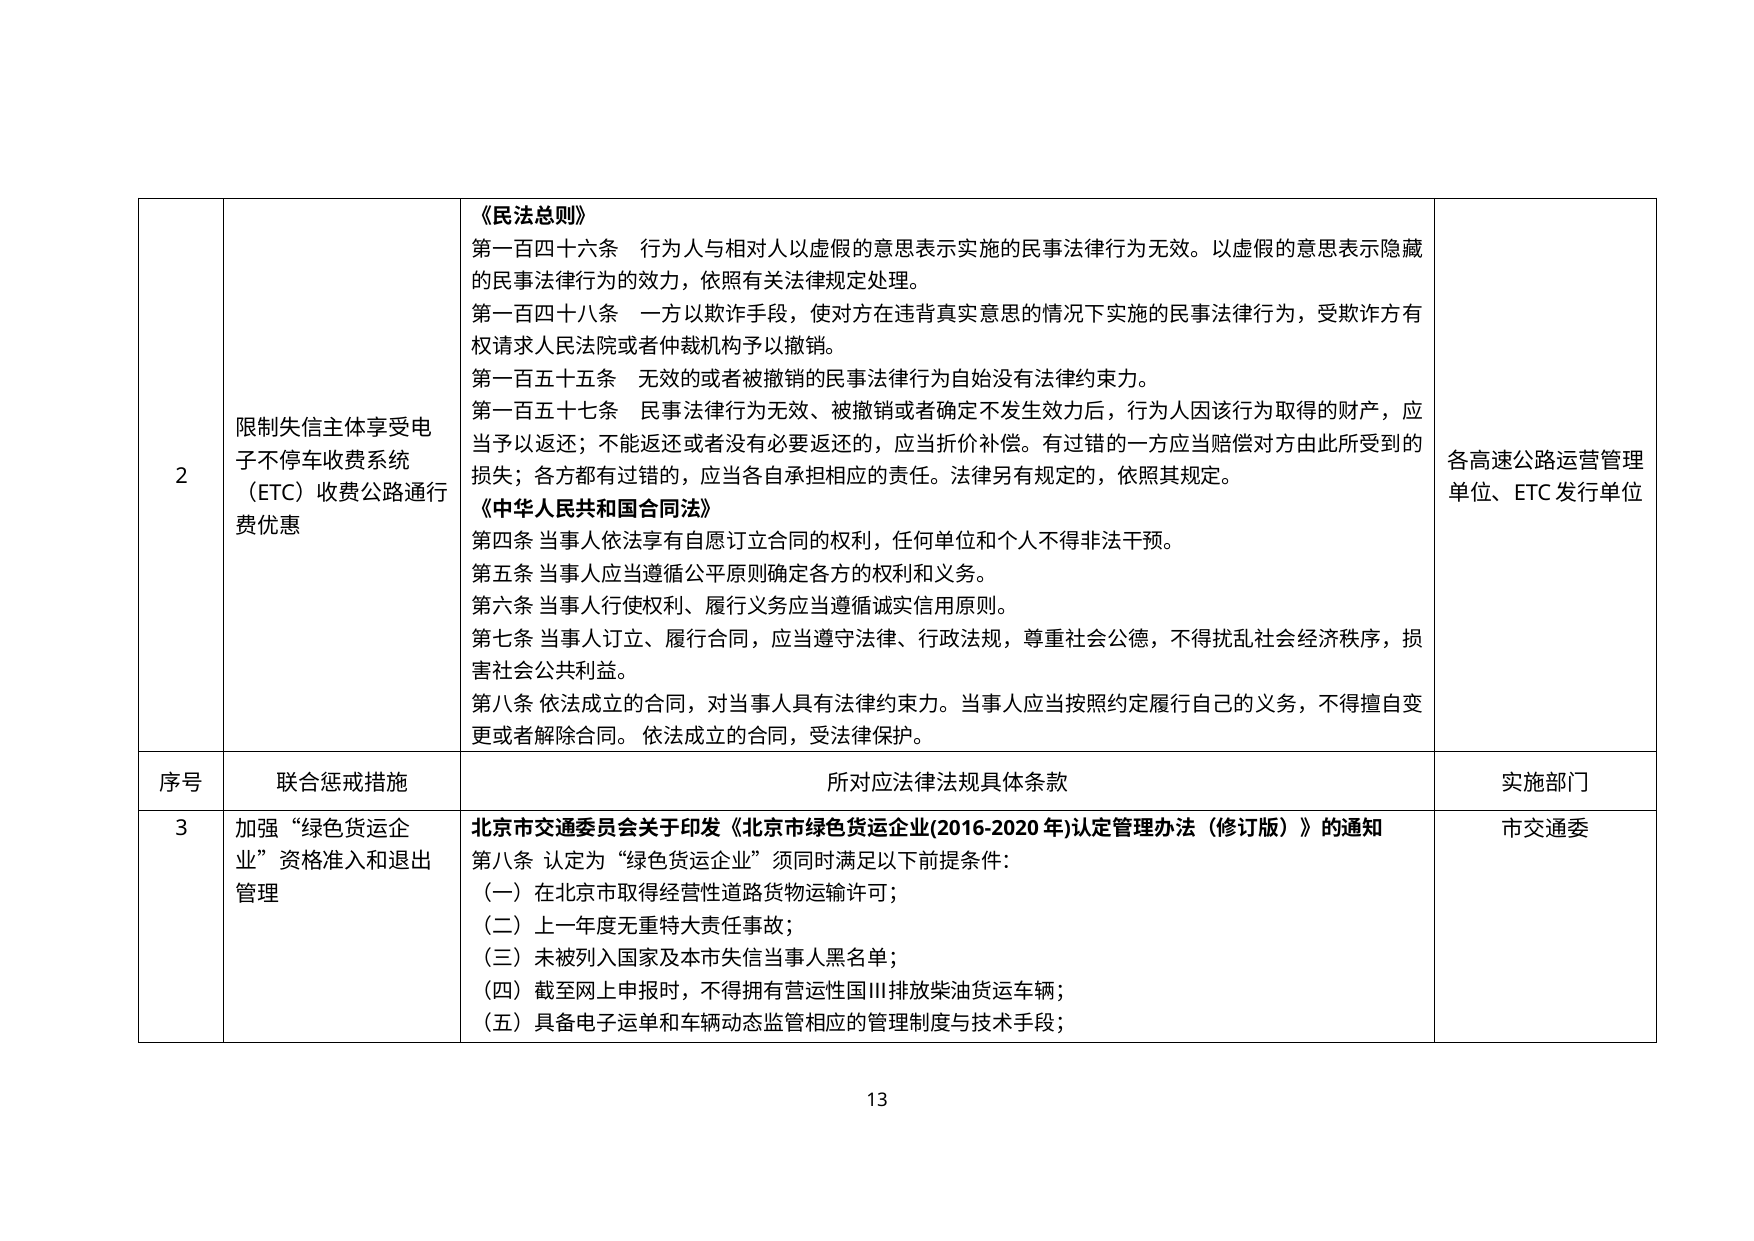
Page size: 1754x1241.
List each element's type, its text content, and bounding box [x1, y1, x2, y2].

table_cell 3 [139, 811, 223, 1042]
table_cell 2 [139, 199, 223, 751]
table_cell 市交通委 [1435, 811, 1656, 1042]
table_cell 实施部门 [1435, 752, 1656, 809]
table_cell 《民法总则》 第一百四十六条 行为人与相对人以虚假的意思表示实施的民事法律行为无效。以虚假的意思表示隐藏的民事法律行为的效力，依照有关法律规定处理。 第一百四十八条 一方以欺诈手段，使对方在违背真实意思的情况下实施的民事法律行为，受欺诈方有权请求人民法院或者仲裁机构予以撤销。 第一百五十五条 无效的或者被撤销的民事法律行为自始没有法律约束力。 第一百五十七条 民事法律行为无效、被撤销或者确定不发生效力后，行为人因该行为取得的财产，应当予以返还；不能返还或者没有必要返还的，应当折价补偿。有过错的一方应当赔偿对方由此所受到的损失；各方都有过错的，应当各自承担相应的责任。法律另有规定的，依照其规定。 《中华人民共和国合同法》 第四条 当事人依法享有自愿订立合同的权利，任何单位和个人不得非法干预。 第五条 当事人应当遵循公平原则确定各方的权利和义务。 第六条 当事人行使权利、履行义务应当遵循诚实信用原则。 第七条 当事人订立、履行合同，应当遵守法律、行政法规，尊重社会公德，不得扰乱社会经济秩序，损害社会公共利益。 第八条 依法成立的合同，对当事人具有法律约束力。当事人应当按照约定履行自己的义务，不得擅自变更或者解除合同。 依法成立的合同，受法律保护。 [461, 199, 1434, 751]
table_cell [461, 811, 1434, 1042]
table_cell 序号 [139, 752, 223, 809]
table_cell 所对应法律法规具体条款 [461, 752, 1434, 809]
table_cell 各高速公路运营管理单位、ETC发行单位 [1435, 199, 1656, 751]
table_cell 限制失信主体享受电子不停车收费系统（ETC）收费公路通行费优惠 [224, 199, 460, 751]
table_cell 加强“绿色货运企业”资格准入和退出管理 [224, 811, 460, 1042]
table_cell 联合惩戒措施 [224, 752, 460, 809]
